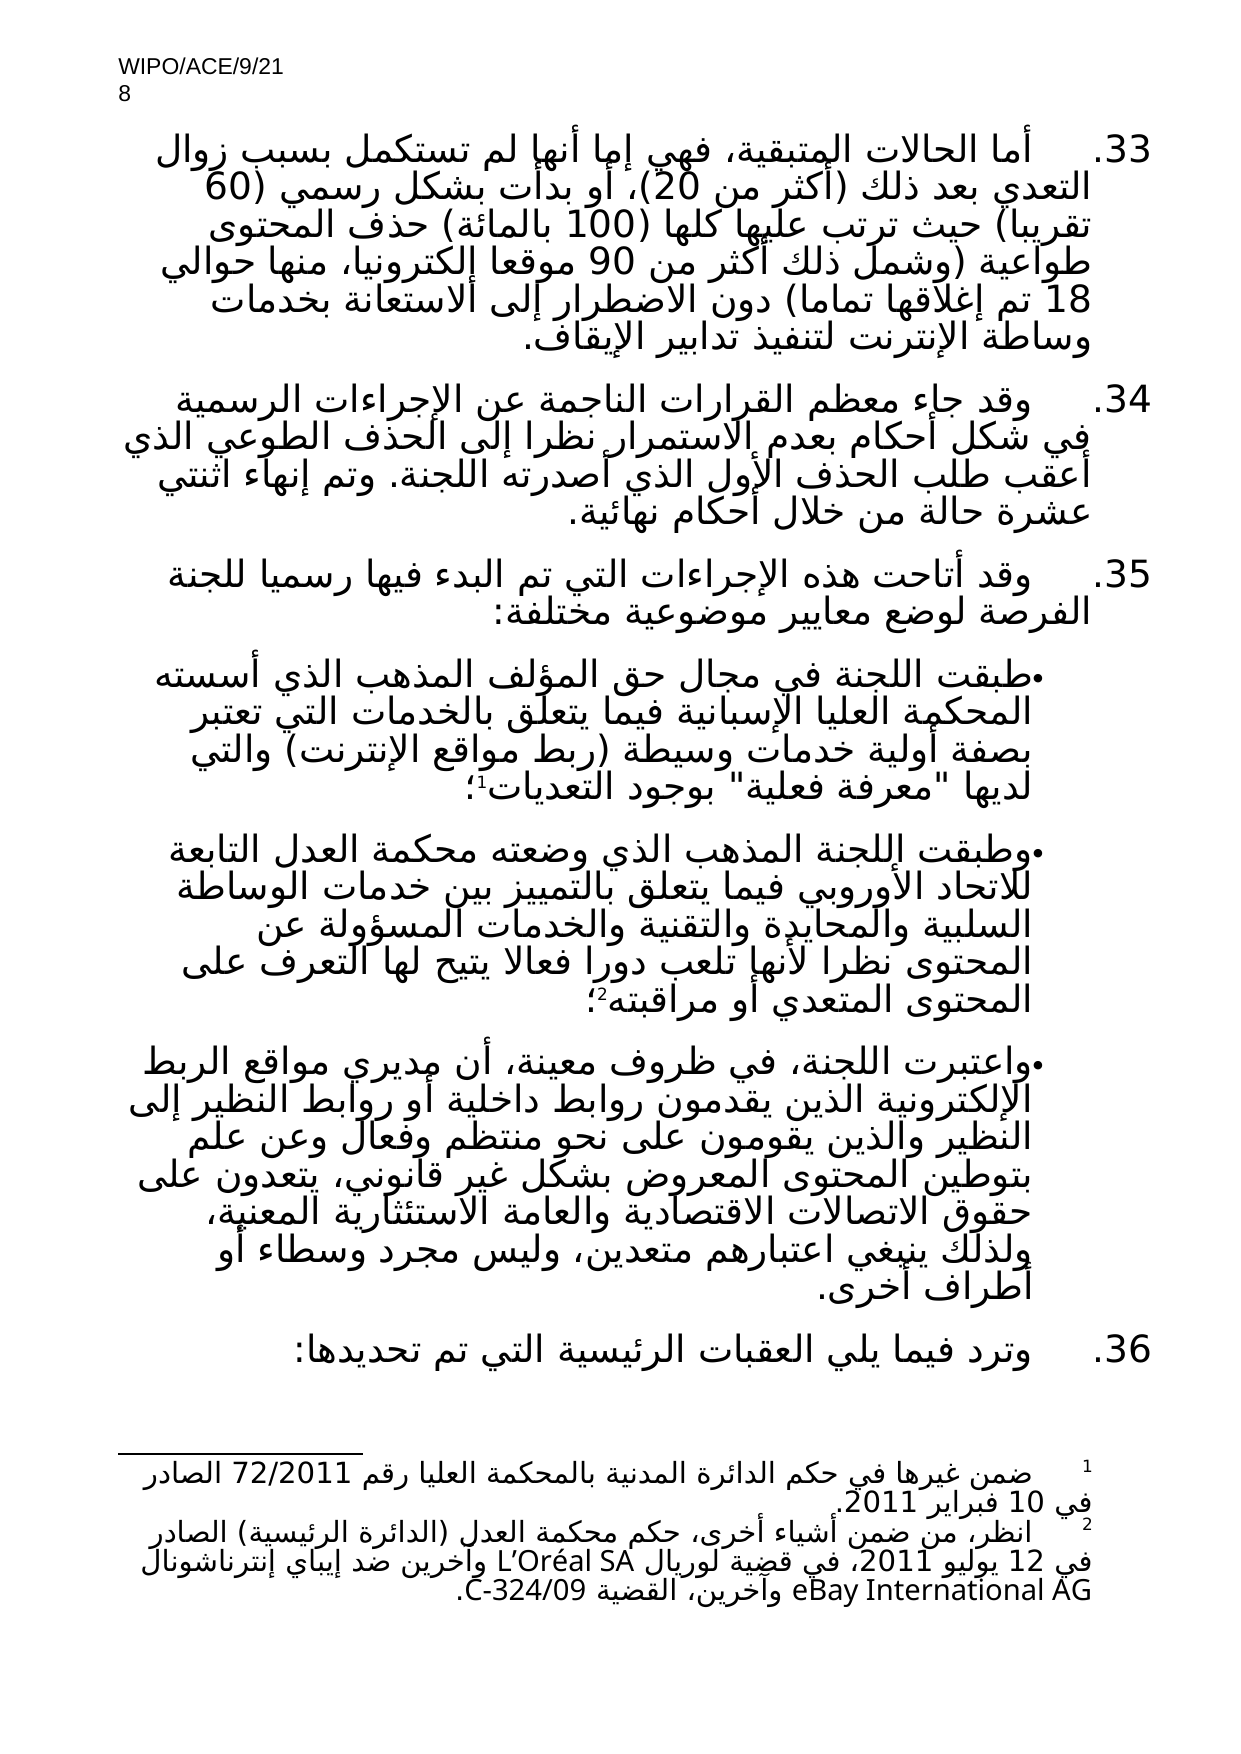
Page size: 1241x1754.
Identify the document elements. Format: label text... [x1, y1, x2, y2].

text وقد أتاحت هذه الإجراءات التي تم البدء فيها رسميا للجنة الفرصة لوضع معايير موضوعية مختلفة: [118, 557, 1092, 632]
text أما الحالات المتبقية، فهي إما أنها لم تستكمل بسبب زوال التعدي بعد ذلك (أكثر من 20)، أو بدأت بشكل رسمي (60 تقريبا) حيث ترتب عليها كلها (100 بالمائة) حذف المحتوى طواعية (وشمل ذلك أكثر من 90 موقعا إلكترونيا، منها حوالي 18 تم إغلاقها تماما) دون الاضطرار إلى الاستعانة بخدمات وساطة الإنترنت لتنفيذ تدابير الإيقاف. [118, 132, 1092, 357]
text وقد جاء معظم القرارات الناجمة عن الإجراءات الرسمية في شكل أحكام بعدم الاستمرار نظرا إلى الحذف الطوعي الذي أعقب طلب الحذف الأول الذي أصدرته اللجنة. وتم إنهاء اثنتي عشرة حالة من خلال أحكام نهائية. [118, 382, 1092, 532]
list واعتبرت اللجنة، في ظروف معينة، أن مديري مواقع الربط الإلكترونية الذين يقدمون روابط داخلية أو روابط النظير إلى النظير والذين يقومون على نحو منتظم وفعال وعن علم بتوطين المحتوى المعروض بشكل غير قانوني، يتعدون على حقوق الاتصالات الاقتصادية والعامة الاستئثارية المعنية، ولذلك ينبغي اعتبارهم متعدين، وليس مجرد وسطاء أو أطراف أخرى. [118, 1045, 1034, 1307]
list وطبقت اللجنة المذهب الذي وضعته محكمة العدل التابعة للاتحاد الأوروبي فيما يتعلق بالتمييز بين خدمات الوساطة السلبية والمحايدة والتقنية والخدمات المسؤولة عن المحتوى نظرا لأنها تلعب دورا فعالا يتيح لها التعرف على المحتوى المتعدي أو مراقبته؛ [118, 832, 1034, 1020]
text وترد فيما يلي العقبات الرئيسية التي تم تحديدها: [118, 1332, 1092, 1370]
list طبقت اللجنة في مجال حق المؤلف المذهب الذي أسسته المحكمة العليا الإسبانية فيما يتعلق بالخدمات التي تعتبر بصفة أولية خدمات وسيطة (ربط مواقع الإنترنت) والتي لديها "معرفة فعلية" بوجود التعديات؛ [118, 657, 1034, 807]
